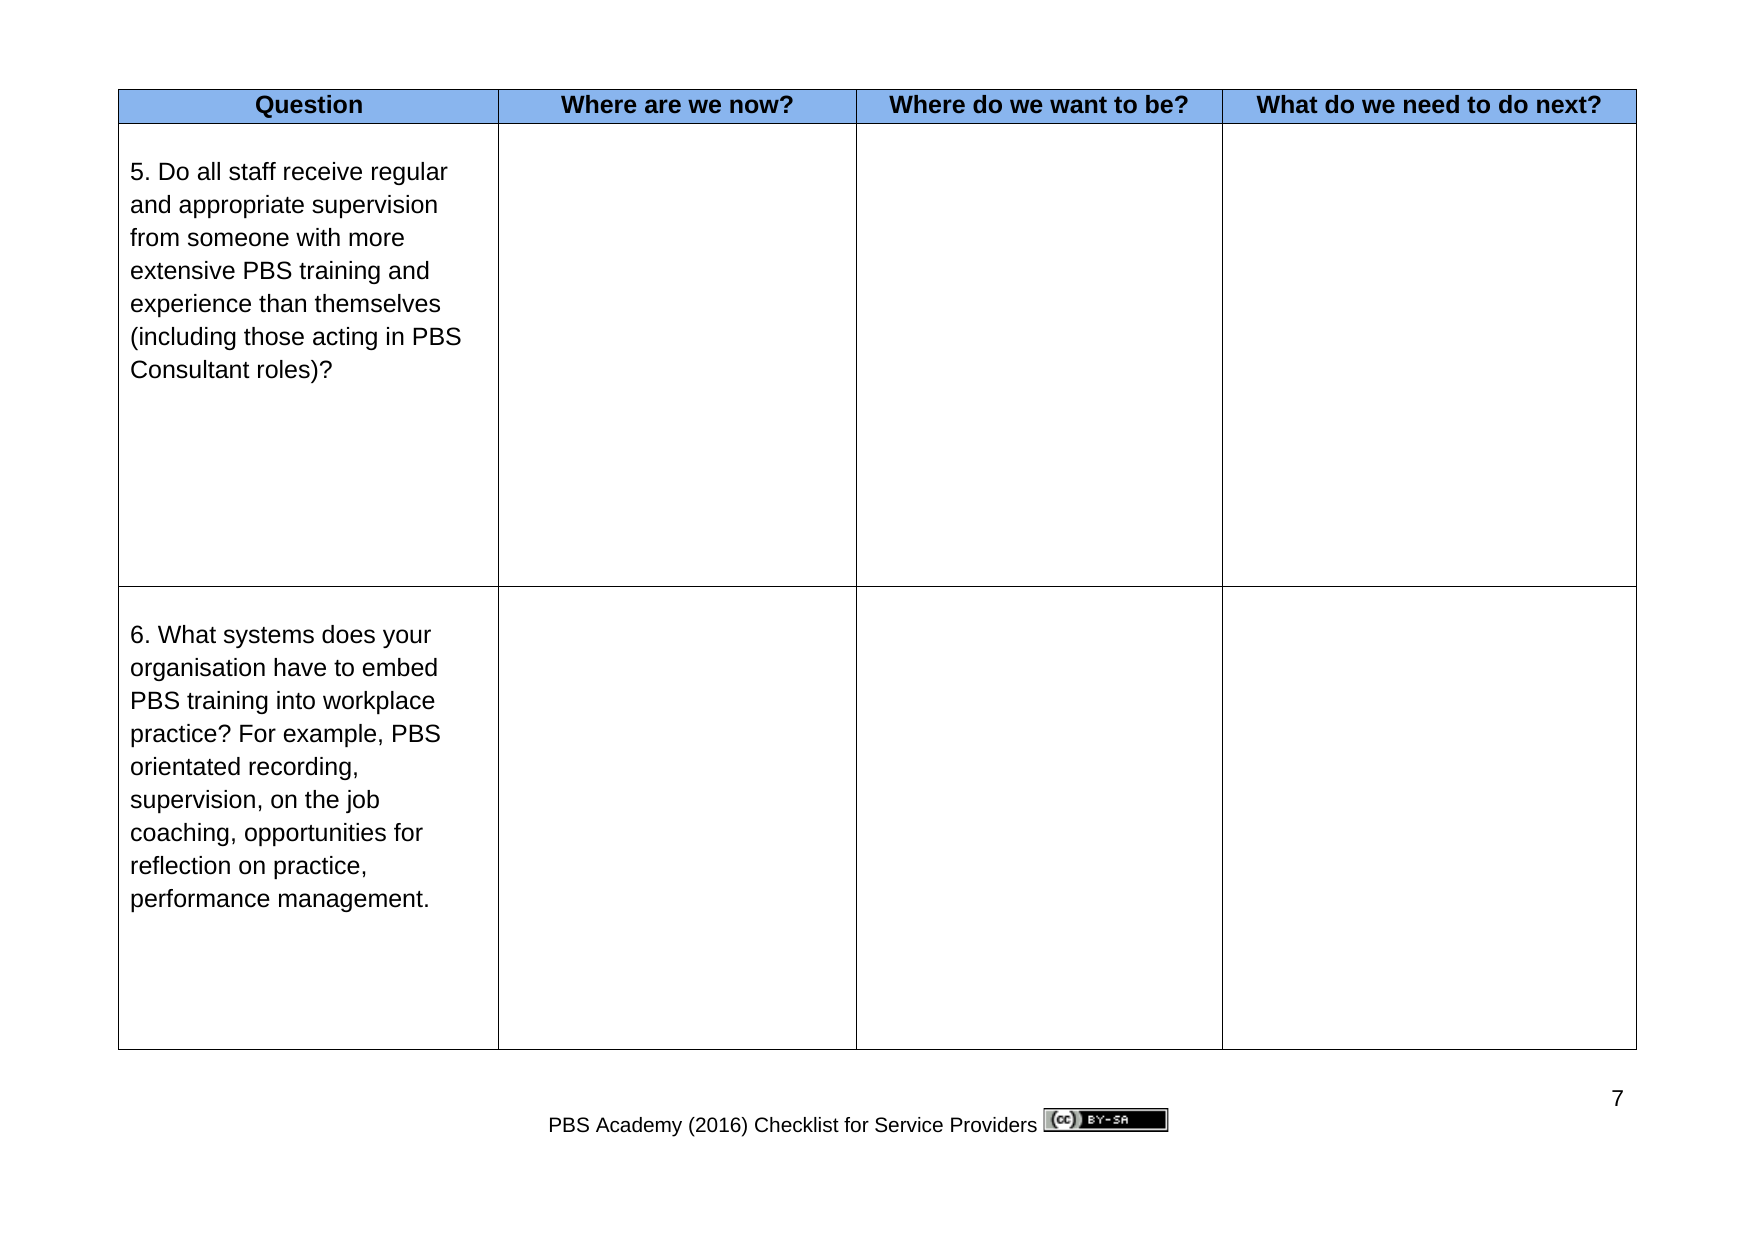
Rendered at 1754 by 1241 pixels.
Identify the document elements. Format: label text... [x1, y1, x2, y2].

table_cell Where do we want to be? [857, 90, 1222, 123]
table_cell [857, 124, 1222, 586]
table_cell 5. Do all staff receive regular and appropriate supervision from someone with more extensive PBS training and experience than themselves (including those acting in PBS Consultant roles)? [119, 124, 498, 586]
table_cell Where are we now? [499, 90, 856, 123]
table_cell Question [119, 90, 498, 123]
table_cell [499, 587, 856, 1049]
table_cell [857, 587, 1222, 1049]
picture [1043, 1108, 1169, 1132]
table_cell [499, 124, 856, 586]
table_cell 6. What systems does your organisation have to embed PBS training into workplace practice? For example, PBS orientated recording, supervision, on the job coaching, opportunities for reflection on practice, performance management. [119, 587, 498, 1049]
table_cell [1223, 587, 1636, 1049]
table_cell What do we need to do next? [1223, 90, 1636, 123]
table_cell [1223, 124, 1636, 586]
